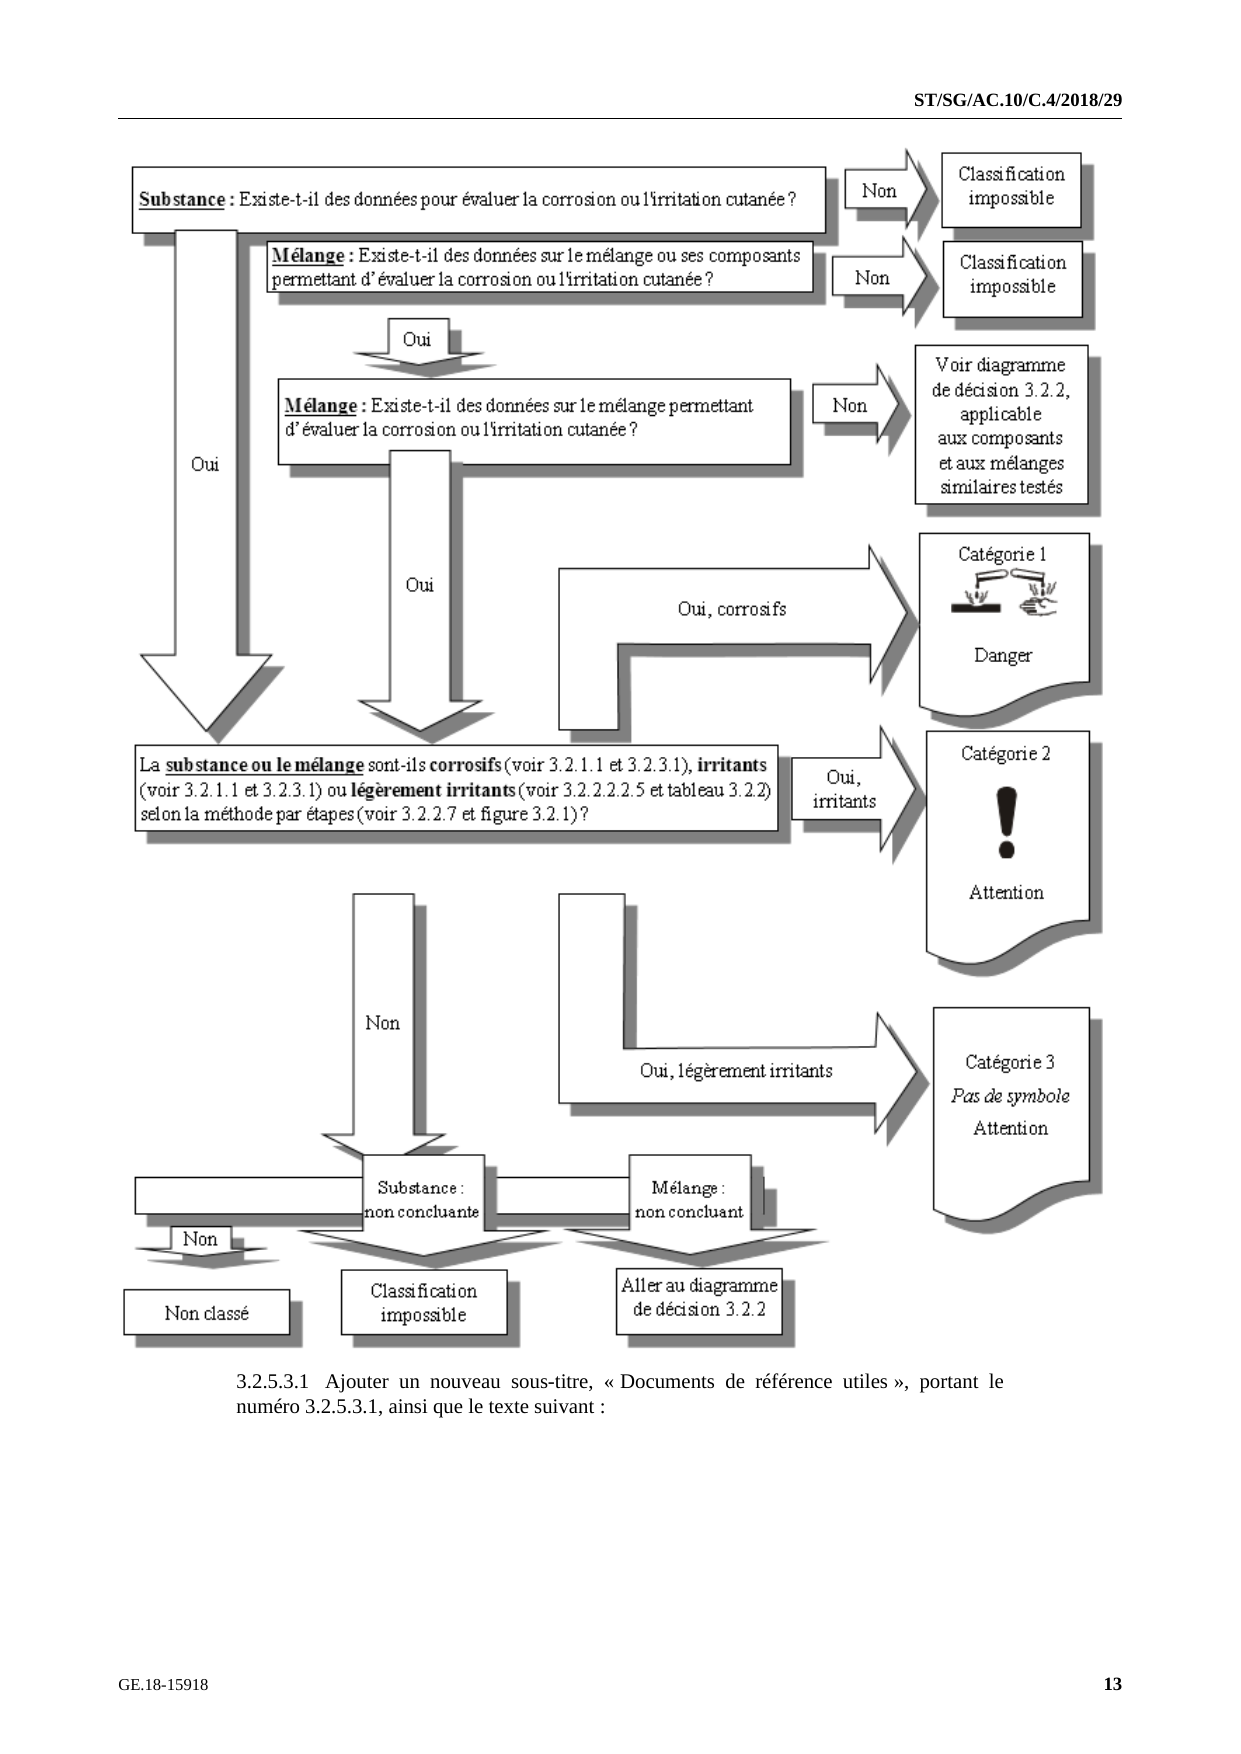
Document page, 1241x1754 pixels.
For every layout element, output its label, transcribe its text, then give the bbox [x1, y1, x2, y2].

picture [118, 147, 1117, 1358]
text 3.2.5.3.1 Ajouter un nouveau sous-titre, « Documents de référence utiles », portant le numéro 3.2.5.3.1, ainsi que le texte suivant : [236, 1368, 1004, 1418]
